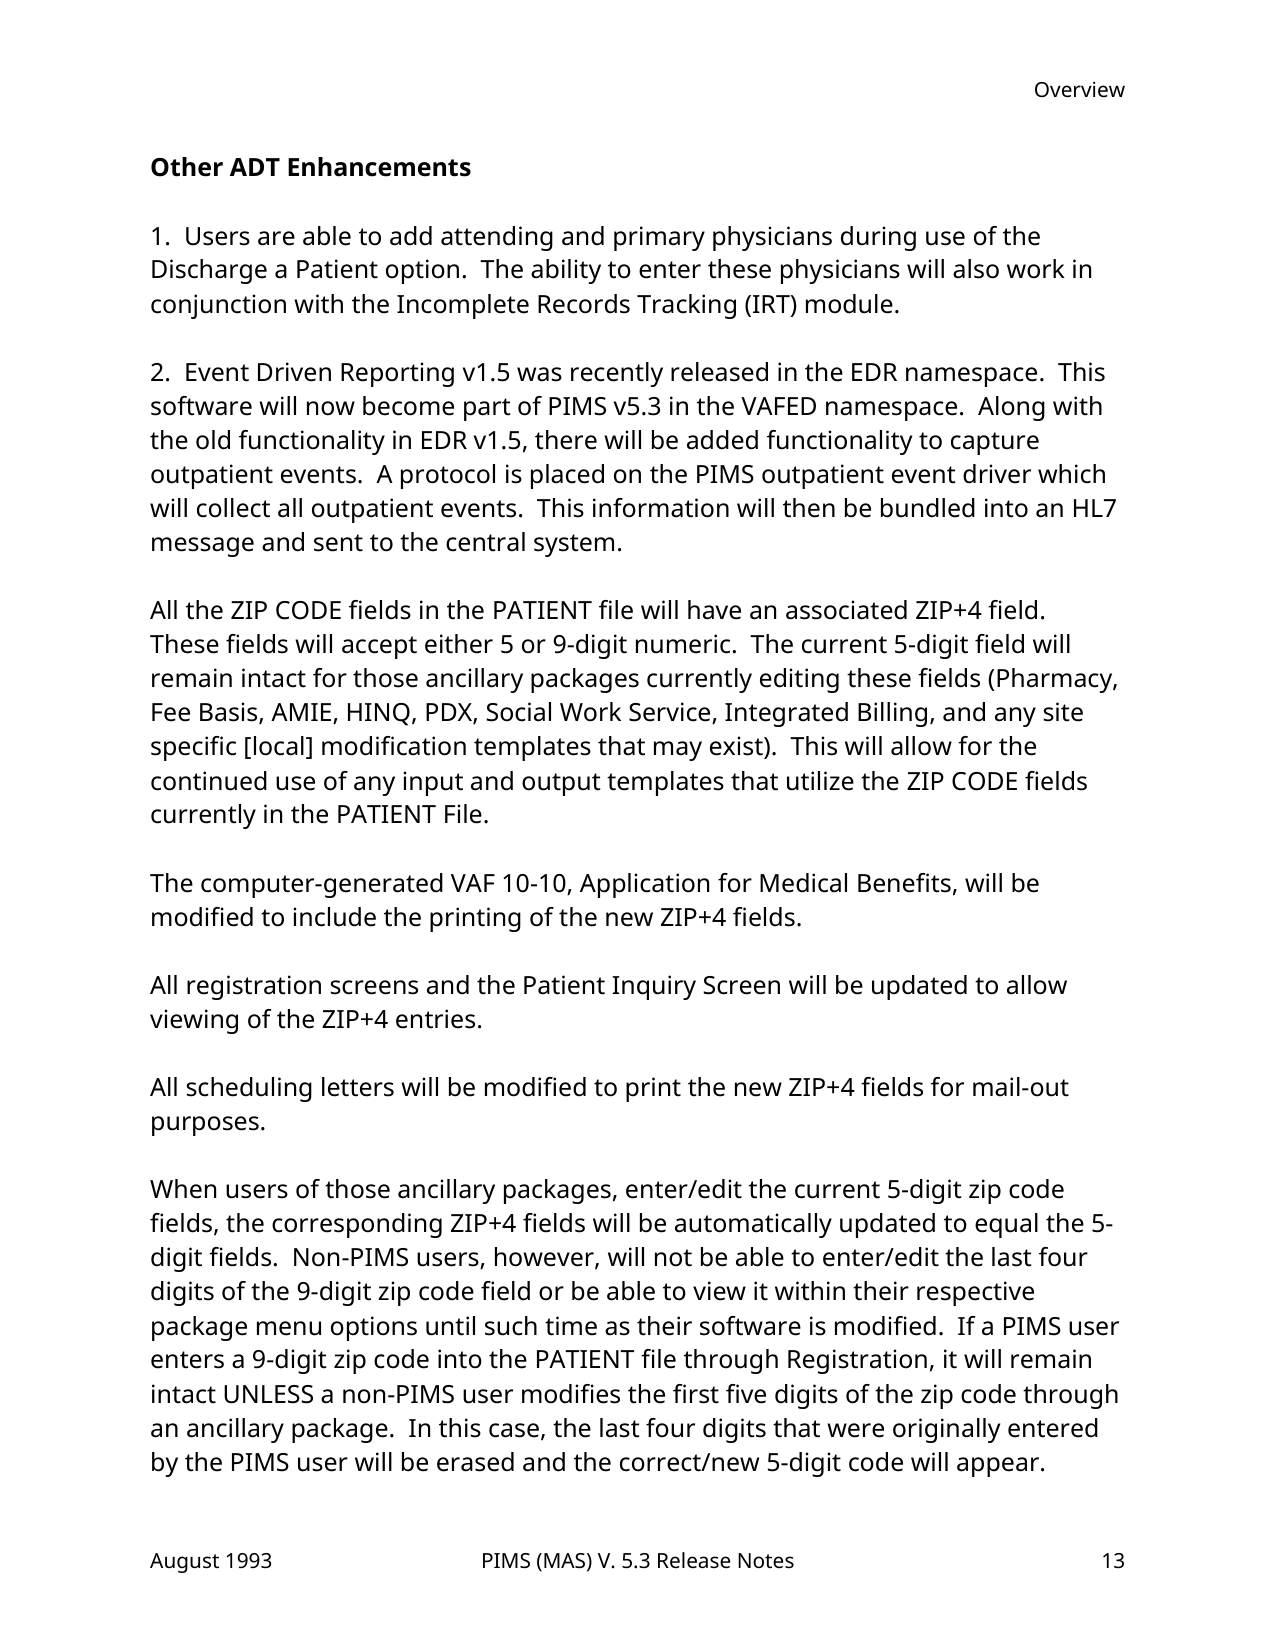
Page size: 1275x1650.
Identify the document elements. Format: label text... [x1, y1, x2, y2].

text 2. Event Driven Reporting v1.5 was recently released in the EDR namespace. This software will now become part of PIMS v5.3 in the VAFED namespace. Along with the old functionality in EDR v1.5, there will be added functionality to capture outpatient events. A protocol is placed on the PIMS outpatient event driver which will collect all outpatient events. This information will then be bundled into an HL7 message and sent to the central system. [150, 354, 1125, 559]
text All scheduling letters will be modified to print the new ZIP+4 fields for mail-out purposes. [150, 1070, 1125, 1138]
text Other ADT Enhancements [150, 150, 1125, 184]
text When users of those ancillary packages, enter/edit the current 5-digit zip code fields, the corresponding ZIP+4 fields will be automatically updated to equal the 5-digit fields. Non-PIMS users, however, will not be able to enter/edit the last four digits of the 9-digit zip code field or be able to view it within their respective package menu options until such time as their software is modified. If a PIMS user enters a 9-digit zip code into the Patient file through Registration, it will remain intact UNLESS a non-PIMS user modifies the first five digits of the zip code through an ancillary package. In this case, the last four digits that were originally entered by the PIMS user will be erased and the correct/new 5-digit code will appear. [150, 1172, 1125, 1478]
text 1. Users are able to add attending and primary physicians during use of the Discharge a Patient option. The ability to enter these physicians will also work in conjunction with the Incomplete Records Tracking (IRT) module. [150, 218, 1125, 320]
text All the ZIP CODE fields in the Patient file will have an associated ZIP+4 field. These fields will accept either 5 or 9-digit numeric. The current 5-digit field will remain intact for those ancillary packages currently editing these fields (Pharmacy, Fee Basis, AMIE, HINQ, PDX, Social Work Service, Integrated Billing, and any site specific [local] modification templates that may exist). This will allow for the continued use of any input and output templates that utilize the zip code fields currently in the Patient File. [150, 593, 1125, 831]
text The computer-generated VAF 10-10, Application for Medical Benefits, will be modified to include the printing of the new ZIP+4 fields. [150, 865, 1125, 933]
text All registration screens and the Patient Inquiry Screen will be updated to allow viewing of the ZIP+4 entries. [150, 967, 1125, 1036]
